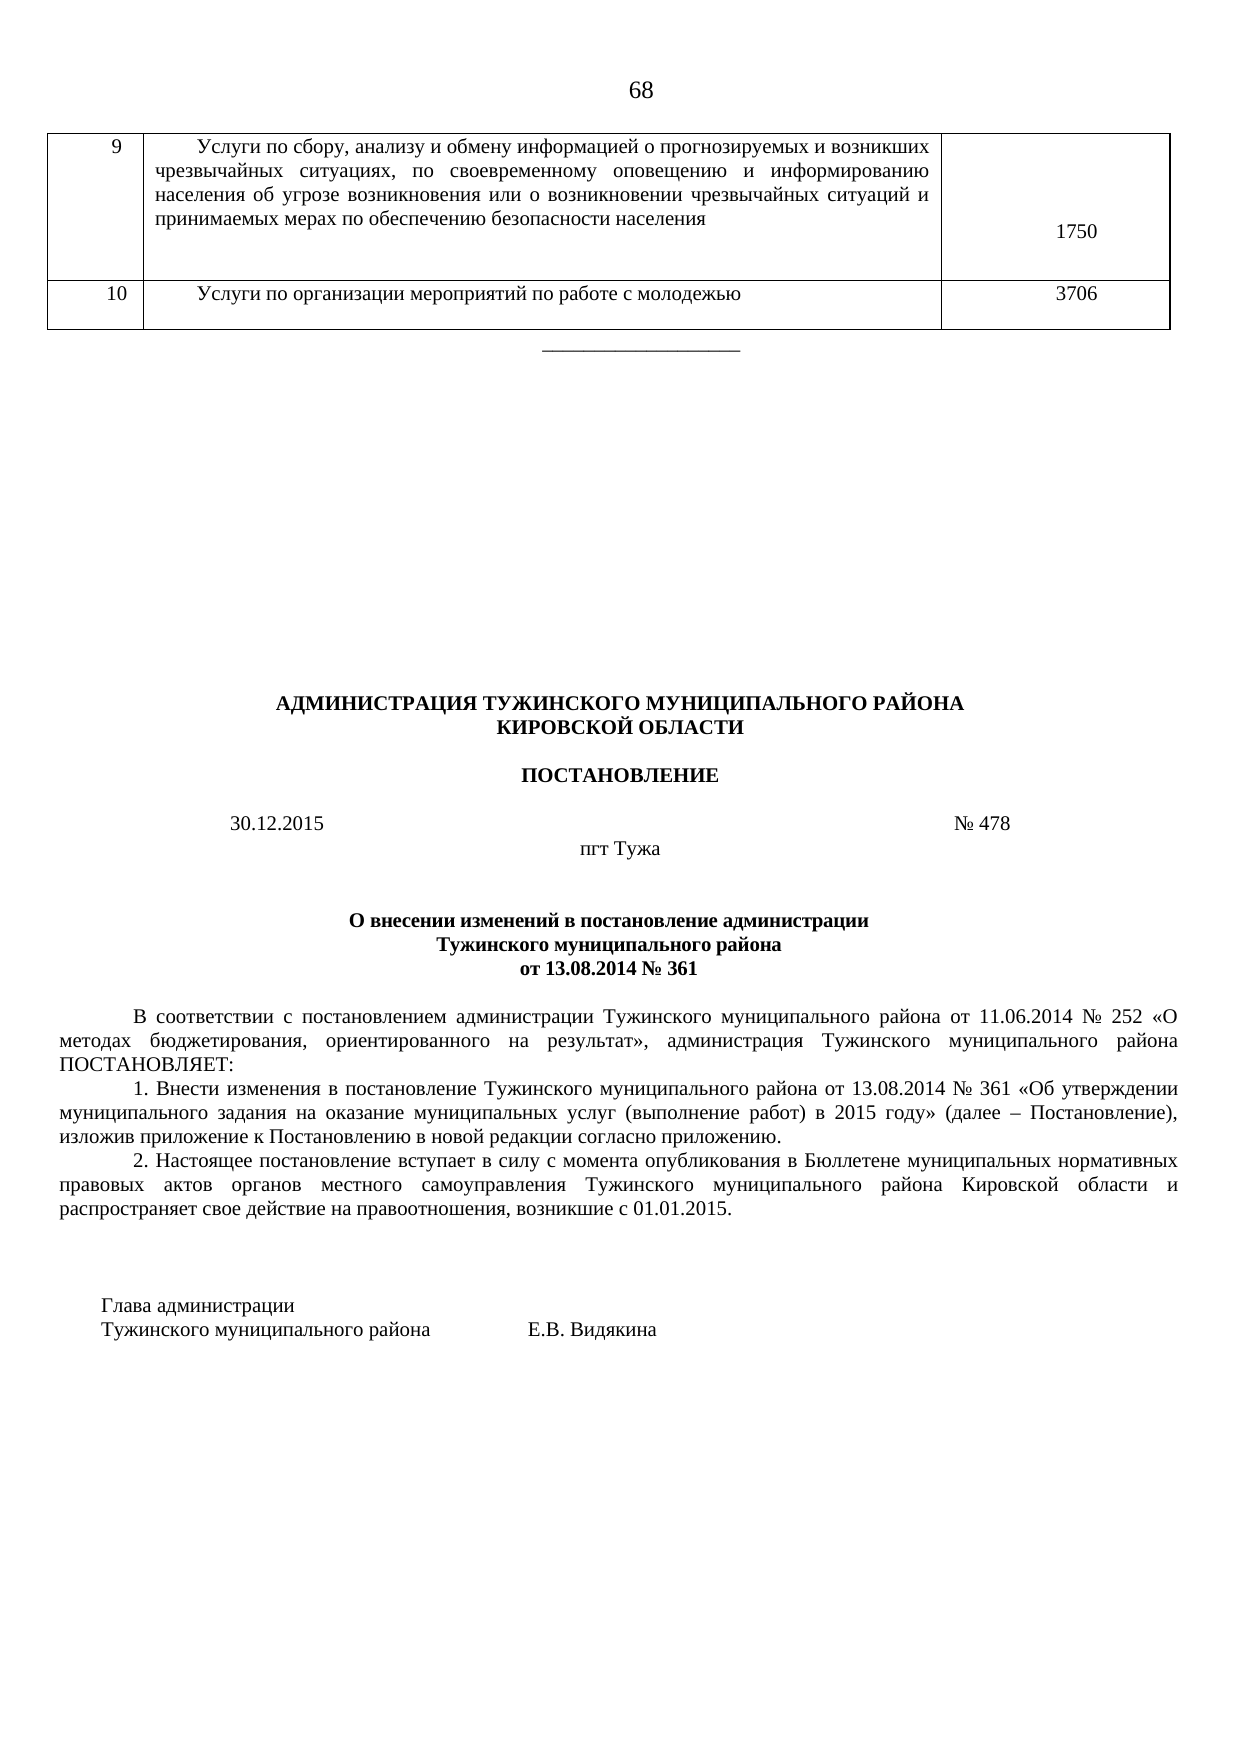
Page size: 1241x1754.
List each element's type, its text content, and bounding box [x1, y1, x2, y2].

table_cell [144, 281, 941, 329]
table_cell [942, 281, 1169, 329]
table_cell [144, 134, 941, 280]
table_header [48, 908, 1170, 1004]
text 2. Настоящее постановление вступает в силу с момента опубликования в Бюллетене муниципальных нормативных правовых актов органов местного самоуправления Тужинского муниципального района Кировской области и распространяет свое действие на правоотношения, возникшие с 01.01.2015. [59, 1148, 1179, 1220]
title АДМИНИСТРАЦИЯ ТУЖИНСКОГО МУНИЦИПАЛЬНОГО РАЙОНА [59, 691, 1181, 715]
text Глава администрации [59, 1293, 1181, 1317]
title КИРОВСКОЙ ОБЛАСТИ [59, 715, 1181, 739]
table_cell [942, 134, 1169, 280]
title пгт Тужа [59, 835, 1181, 859]
title 30.12.2015 № 478 [59, 811, 1181, 835]
text ___________________ [59, 330, 1181, 354]
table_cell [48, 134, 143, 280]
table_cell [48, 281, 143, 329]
text 1. Внести изменения в постановление Тужинского муниципального района от 13.08.2014 № 361 «Об утверждении муниципального задания на оказание муниципальных услуг (выполнение работ) в 2015 году» (далее – Постановление), изложив приложение к Постановлению в новой редакции согласно приложению. [59, 1076, 1179, 1148]
text Тужинского муниципального района Е.В. Видякина [59, 1317, 1181, 1341]
text В соответствии с постановлением администрации Тужинского муниципального района от 11.06.2014 № 252 «О методах бюджетирования, ориентированного на результат», администрация Тужинского муниципального района ПОСТАНОВЛЯЕТ: [59, 1004, 1179, 1076]
title ПОСТАНОВЛЕНИЕ [59, 763, 1181, 787]
